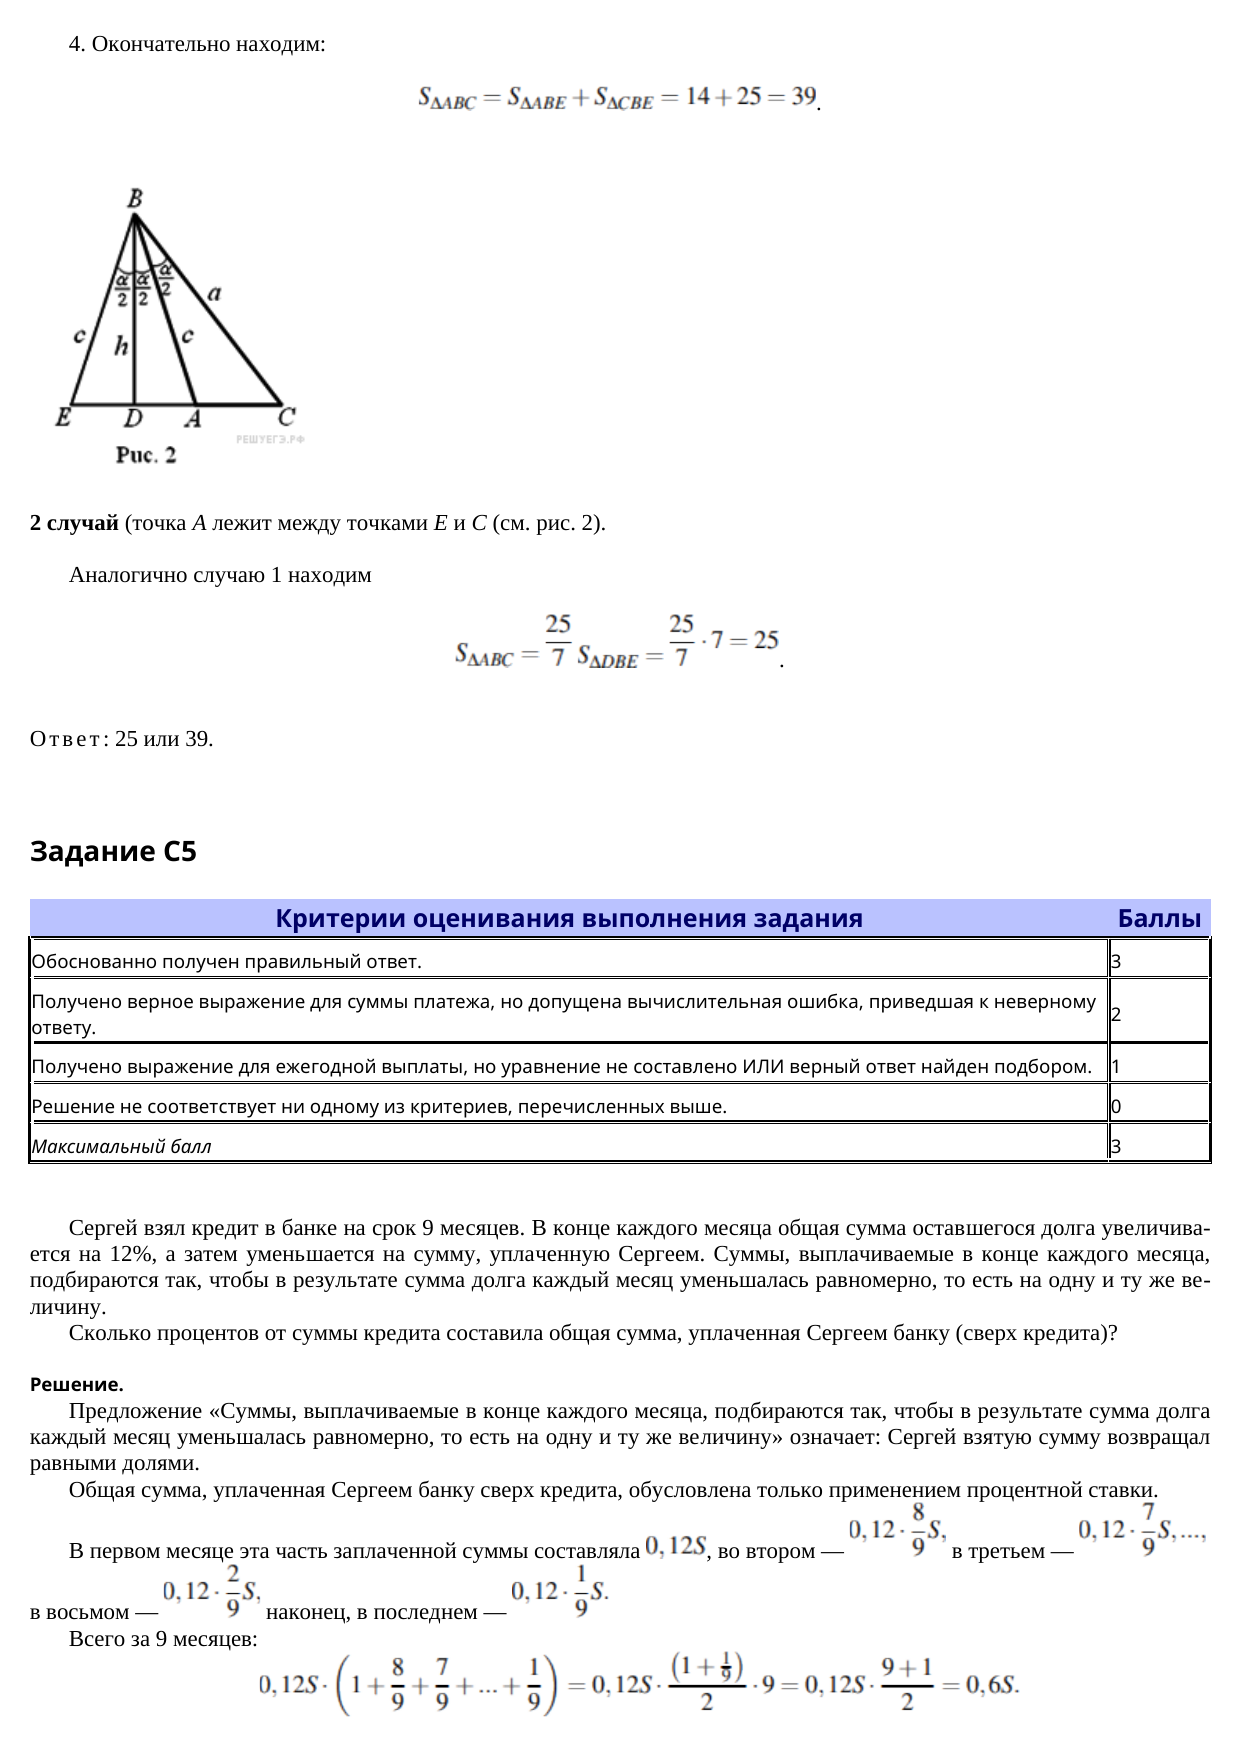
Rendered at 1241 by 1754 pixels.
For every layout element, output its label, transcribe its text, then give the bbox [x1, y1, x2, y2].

picture [545, 614, 573, 668]
text Сколько процентов от суммы кредита составила общая сумма, уплаченная Сергеем банку (сверх кредита)? [29, 1319, 1211, 1346]
text Сергей взял кредит в банке на срок 9 месяцев. В конце каждого месяца общая сумма оставшегося долга увеличивается на 12%, а затем уменьшается на сумму, уплаченную Сергеем. Суммы, выплачиваемые в конце каждого месяца, подбираются так, чтобы в результате сумма долга каждый месяц уменьшалась равномерно, то есть на одну и ту же величину. [29, 1214, 1211, 1319]
table_header Баллы [1109, 899, 1211, 936]
table_cell Получено верное выражение для суммы платежа, но допущена вычислительная ошибка, приведшая к неверному ответу. [30, 976, 1109, 1041]
text Ответ: 25 или 39. [29, 725, 1211, 751]
picture [577, 642, 664, 668]
text Всего за 9 месяцев: [29, 1624, 1211, 1651]
text 4. Окончательно находим: [29, 29, 1211, 56]
text Задание С5 [29, 831, 1211, 870]
picture [163, 1563, 261, 1620]
picture [646, 1533, 707, 1559]
text 2 случай (точка A лежит между точками E и С (см. рис. 2). [29, 509, 1211, 535]
table_cell 3 [1109, 1120, 1210, 1160]
text Решение. [29, 1346, 1211, 1397]
table_cell 1 [1111, 1041, 1209, 1081]
text . [29, 614, 1211, 672]
picture [418, 82, 816, 111]
table_cell 2 [1109, 976, 1211, 1041]
picture [29, 168, 311, 481]
picture [849, 1502, 946, 1559]
text В первом месяце эта часть заплаченной суммы составляла , во втором — в третьем — в восьмом — наконец, в последнем — [29, 1502, 1211, 1624]
picture [512, 1563, 609, 1620]
table_cell 0 [1109, 1081, 1211, 1120]
picture [259, 1651, 1020, 1720]
picture [1079, 1502, 1206, 1559]
table_cell Получено выражение для ежегодной выплаты, но уравнение не составлено ИЛИ верный ответ найден подбором. [31, 1041, 1107, 1081]
picture [455, 639, 540, 668]
table_cell Максимальный балл [31, 1120, 1109, 1160]
picture [669, 614, 779, 668]
table_header Критерии оценивания выполнения задания [30, 899, 1109, 936]
table_cell Решение не соответствует ни одному из критериев, перечисленных выше. [30, 1081, 1109, 1120]
table_cell Обоснованно получен правильный ответ. [30, 936, 1107, 976]
text Общая сумма, уплаченная Сергеем банку сверх кредита, обусловлена только применением процентной ставки. [29, 1476, 1211, 1502]
text Предложение «Суммы, выплачиваемые в конце каждого месяца, подбираются так, чтобы в результате сумма долга каждый месяц уменьшалась равномерно, то есть на одну и ту же величину» означает: Сергей взятую сумму возвращал равными долями. [29, 1397, 1211, 1476]
text Аналогично случаю 1 находим [29, 561, 1211, 588]
table_cell 3 [1111, 936, 1211, 976]
